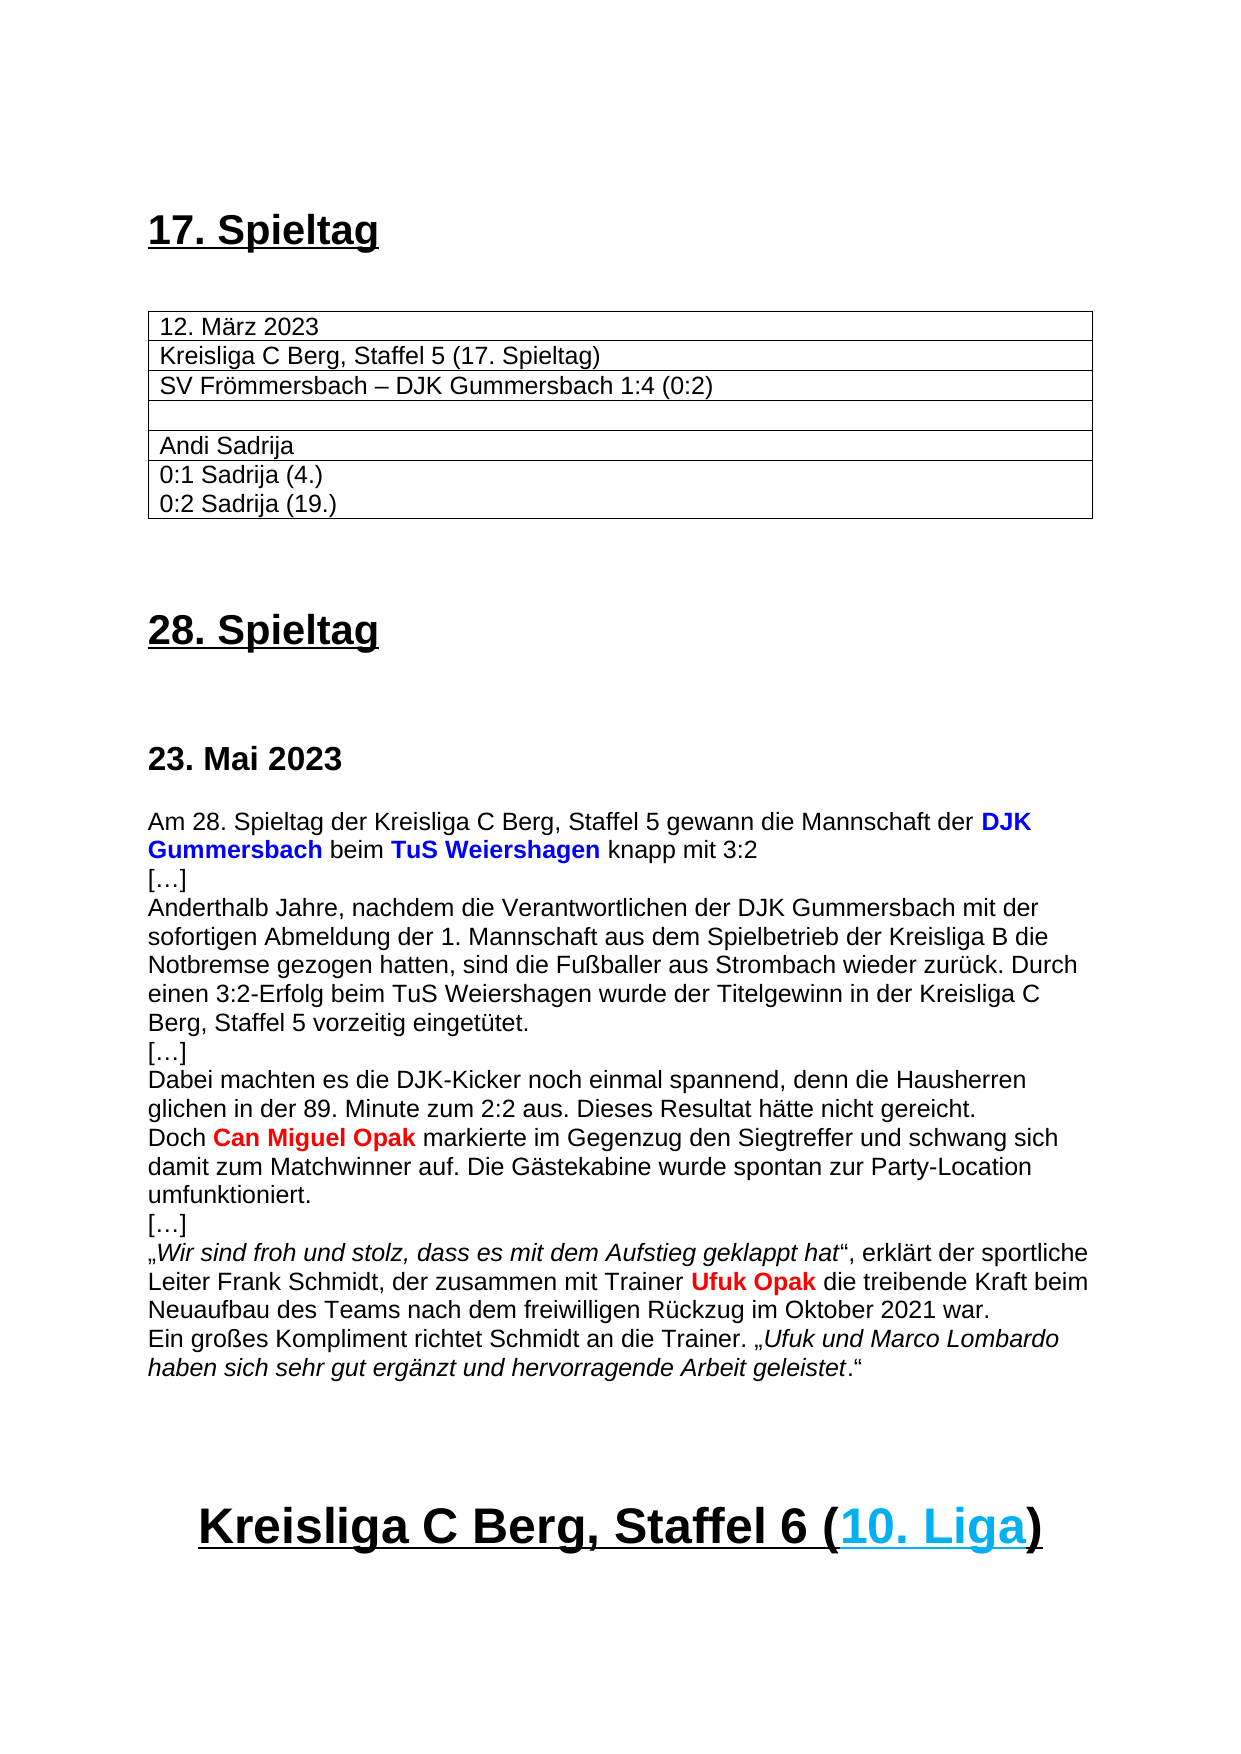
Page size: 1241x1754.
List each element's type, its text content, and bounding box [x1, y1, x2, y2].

text Doch Can Miguel Opak markierte im Gegenzug den Siegtreffer und schwang sich damit zum Matchwinner auf. Die Gästekabine wurde spontan zur Party-Location umfunktioniert. [148, 1123, 1093, 1209]
text […] [148, 864, 1093, 893]
text Dabei machten es die DJK-Kicker noch einmal spannend, denn die Hausherren glichen in der 89. Minute zum 2:2 aus. Dieses Resultat hätte nicht gereicht. [148, 1065, 1093, 1123]
table_cell Andi Sadrija [149, 431, 1092, 459]
text 17. Spieltag [148, 205, 1093, 253]
text Anderthalb Jahre, nachdem die Verantwortlichen der DJK Gummersbach mit der sofortigen Abmeldung der 1. Mannschaft aus dem Spielbetrieb der Kreisliga B die Notbremse gezogen hatten, sind die Fußballer aus Strombach wieder zurück. Durch einen 3:2-Erfolg beim TuS Weiershagen wurde der Titelgewinn in der Kreisliga C Berg, Staffel 5 vorzeitig eingetütet. [148, 893, 1093, 1037]
text […] [148, 1037, 1093, 1065]
table_cell SV Frömmersbach – DJK Gummersbach 1:4 (0:2) [149, 371, 1092, 400]
text […] [148, 1209, 1093, 1238]
table_cell Kreisliga C Berg, Staffel 5 (17. Spieltag) [149, 341, 1092, 370]
text 28. Spieltag [148, 605, 1093, 653]
table_cell [149, 401, 1092, 430]
text „Wir sind froh und stolz, dass es mit dem Aufstieg geklappt hat“, erklärt der sportliche Leiter Frank Schmidt, der zusammen mit Trainer Ufuk Opak die treibende Kraft beim Neuaufbau des Teams nach dem freiwilligen Rückzug im Oktober 2021 war. [148, 1238, 1093, 1324]
text Am 28. Spieltag der Kreisliga C Berg, Staffel 5 gewann die Mannschaft der DJK Gummersbach beim TuS Weiershagen knapp mit 3:2 [148, 807, 1093, 864]
table_header 12. März 2023 [149, 312, 1092, 340]
text Ein großes Kompliment richtet Schmidt an die Trainer. „Ufuk und Marco Lombardo haben sich sehr gut ergänzt und hervorragende Arbeit geleistet.“ [148, 1324, 1093, 1382]
text Kreisliga C Berg, Staffel 6 (10. Liga) [148, 1497, 1093, 1554]
text 23. Mai 2023 [148, 739, 1093, 778]
table_cell 0:1 Sadrija (4.) 0:2 Sadrija (19.) [149, 461, 1092, 518]
